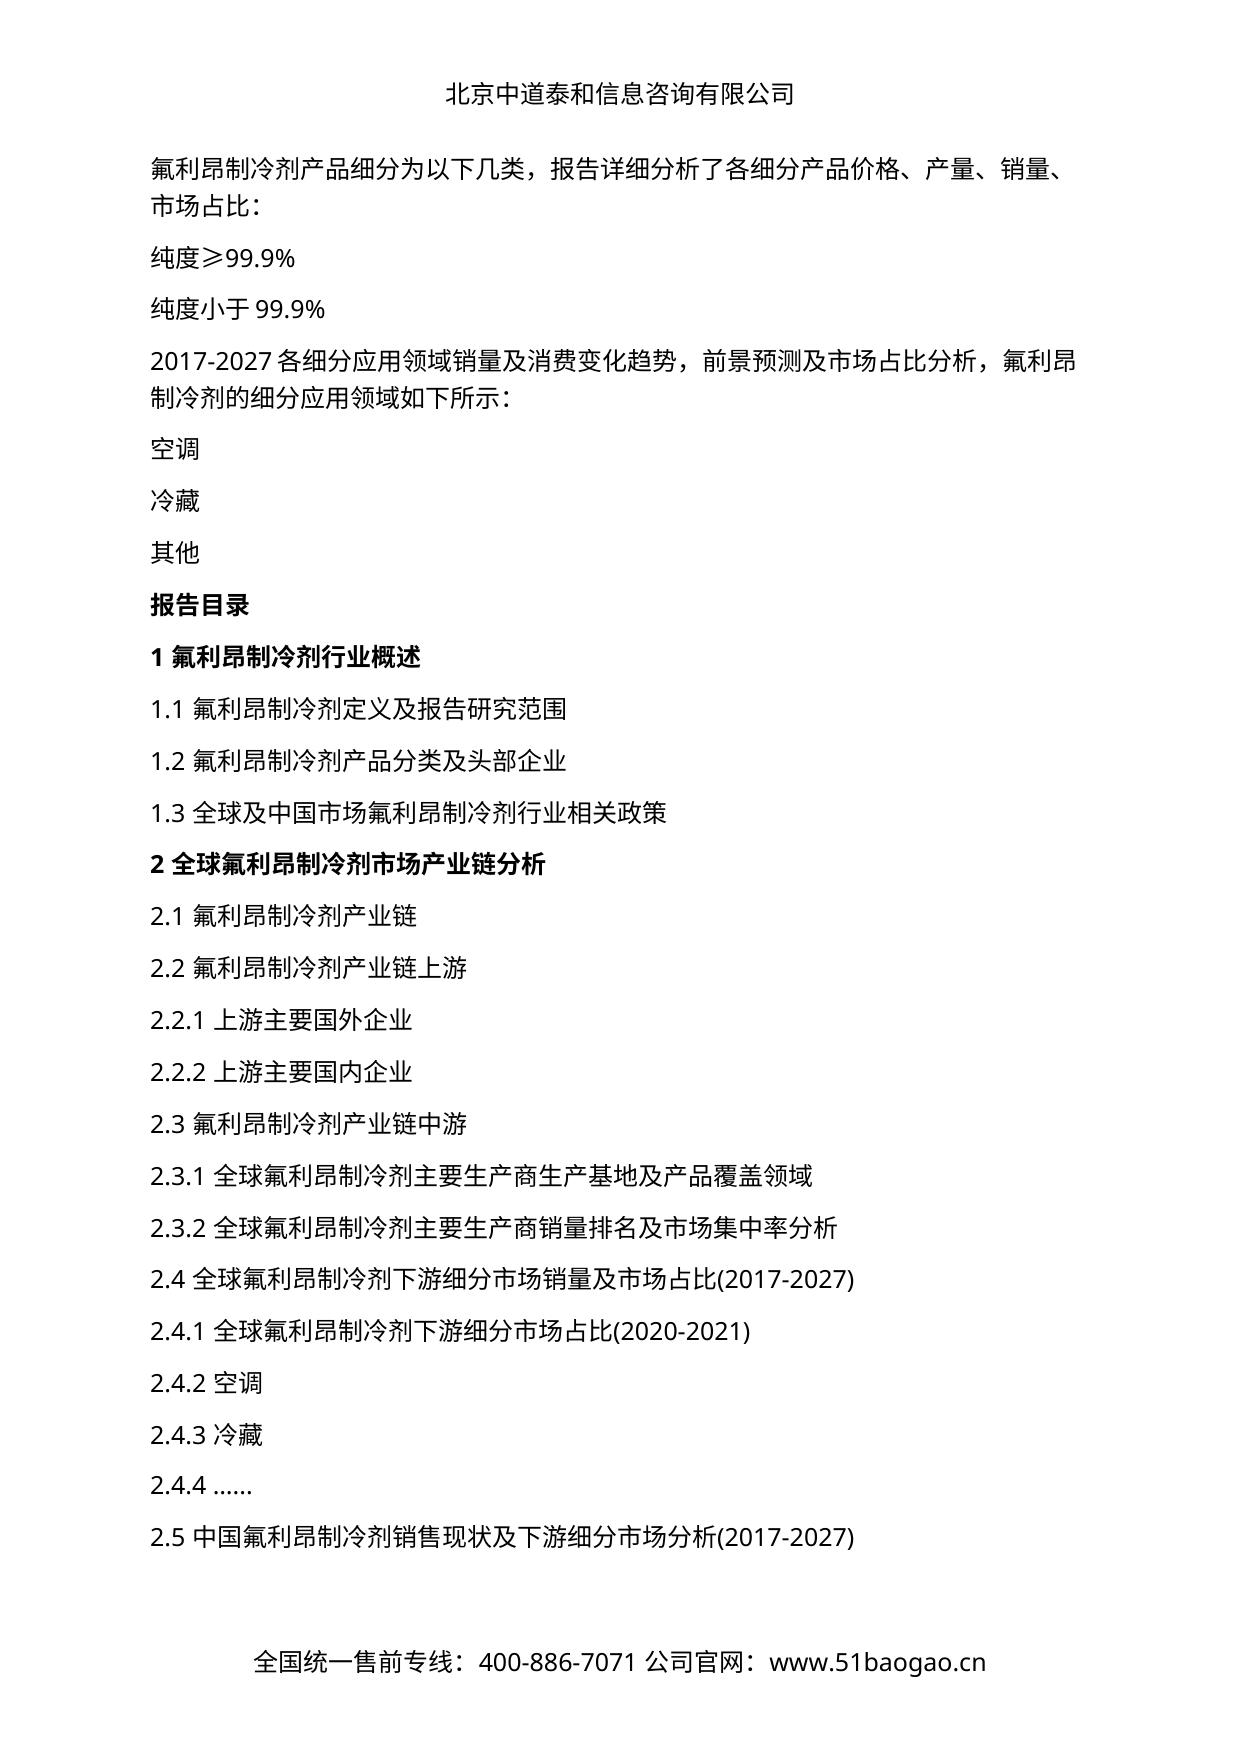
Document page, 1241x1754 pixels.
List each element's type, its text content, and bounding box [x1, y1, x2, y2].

text 1 氟利昂制冷剂行业概述 [150, 637, 1090, 674]
text 冷藏 [150, 482, 1090, 518]
text 2.3.2 全球氟利昂制冷剂主要生产商销量排名及市场集中率分析 [150, 1208, 1090, 1244]
text 2.2.2 上游主要国内企业 [150, 1052, 1090, 1089]
text 报告目录 [150, 586, 1090, 622]
text 2.3.1 全球氟利昂制冷剂主要生产商生产基地及产品覆盖领域 [150, 1156, 1090, 1192]
text 2.3 氟利昂制冷剂产业链中游 [150, 1104, 1090, 1141]
text 氟利昂制冷剂产品细分为以下几类，报告详细分析了各细分产品价格、产量、销量、市场占比： [150, 150, 1090, 222]
text 2 全球氟利昂制冷剂市场产业链分析 [150, 845, 1090, 881]
text 2.4 全球氟利昂制冷剂下游细分市场销量及市场占比(2017-2027) [150, 1260, 1090, 1296]
text 2.4.3 冷藏 [150, 1416, 1090, 1452]
text 1.2 氟利昂制冷剂产品分类及头部企业 [150, 741, 1090, 777]
text 2.1 氟利昂制冷剂产业链 [150, 897, 1090, 933]
text 2.5 中国氟利昂制冷剂销售现状及下游细分市场分析(2017-2027) [150, 1517, 1090, 1553]
text 2.2.1 上游主要国外企业 [150, 1001, 1090, 1037]
text 2017-2027各细分应用领域销量及消费变化趋势，前景预测及市场占比分析，氟利昂制冷剂的细分应用领域如下所示： [150, 342, 1090, 414]
text 1.1 氟利昂制冷剂定义及报告研究范围 [150, 689, 1090, 726]
text 其他 [150, 534, 1090, 570]
text 纯度小于99.9% [150, 290, 1090, 326]
text 2.4.2 空调 [150, 1364, 1090, 1400]
text 2.4.1 全球氟利昂制冷剂下游细分市场占比(2020-2021) [150, 1312, 1090, 1348]
text 2.4.4 …... [150, 1467, 1090, 1502]
text 1.3 全球及中国市场氟利昂制冷剂行业相关政策 [150, 793, 1090, 829]
text 2.2 氟利昂制冷剂产业链上游 [150, 949, 1090, 985]
text 纯度≥99.9% [150, 238, 1090, 274]
text 空调 [150, 430, 1090, 466]
